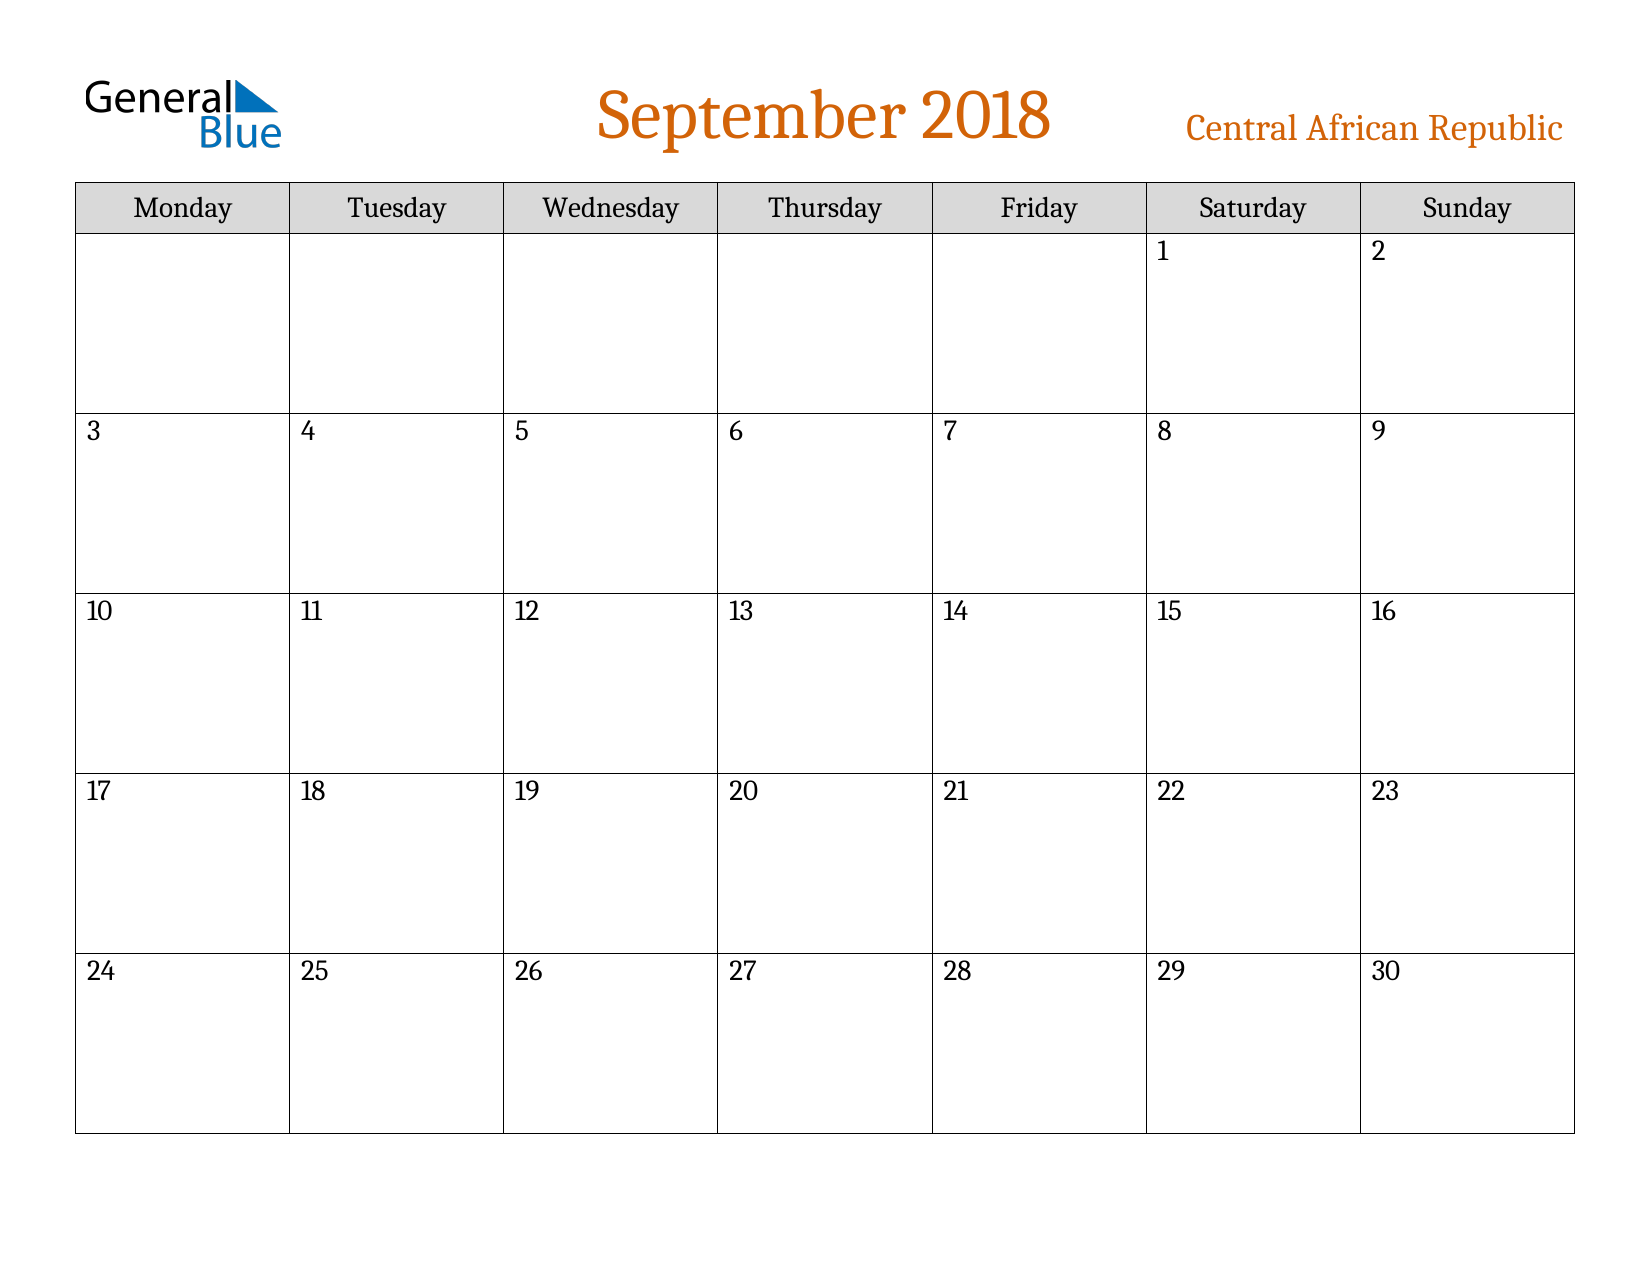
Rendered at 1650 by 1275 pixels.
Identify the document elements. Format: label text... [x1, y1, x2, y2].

table_cell Monday [76, 183, 289, 233]
table_cell [504, 270, 717, 413]
table_cell [933, 234, 1146, 270]
table_cell Sunday [1361, 183, 1574, 233]
table_cell Thursday [718, 183, 932, 233]
table_cell [718, 234, 932, 270]
table_cell [504, 450, 717, 593]
table_cell [1147, 810, 1360, 953]
table_cell 25 [290, 954, 503, 990]
table_cell [504, 630, 717, 773]
table_cell 13 [718, 594, 932, 630]
table_cell [933, 810, 1146, 953]
table_cell [718, 990, 932, 1133]
table_cell [76, 450, 289, 593]
table_cell 7 [933, 414, 1146, 450]
table_cell [76, 270, 289, 413]
table_cell 22 [1147, 774, 1360, 810]
table_cell [933, 990, 1146, 1133]
table_cell [933, 450, 1146, 593]
table_header September 2018 [504, 75, 1146, 182]
table_cell [290, 630, 503, 773]
table_cell [1361, 630, 1574, 773]
table_cell [504, 810, 717, 953]
table_cell 2 [1361, 234, 1574, 270]
table_cell 10 [76, 594, 289, 630]
table_cell [1147, 450, 1360, 593]
table_cell Tuesday [290, 183, 503, 233]
table_cell 9 [1361, 414, 1574, 450]
picture [86, 80, 281, 148]
table_cell 20 [718, 774, 932, 810]
table_cell 28 [933, 954, 1146, 990]
table_cell [290, 270, 503, 413]
table_header [76, 75, 503, 182]
table_cell [1361, 990, 1574, 1133]
table_cell 14 [933, 594, 1146, 630]
table_cell 4 [290, 414, 503, 450]
table_cell 19 [504, 774, 717, 810]
table_cell [504, 990, 717, 1133]
table_header Central African Republic [1146, 75, 1574, 182]
table_cell [1361, 450, 1574, 593]
table_cell [1361, 270, 1574, 413]
table_cell Wednesday [504, 183, 717, 233]
table_cell 1 [1147, 234, 1360, 270]
table_cell 21 [933, 774, 1146, 810]
table_cell [1147, 630, 1360, 773]
table_cell 23 [1361, 774, 1574, 810]
table_cell 12 [504, 594, 717, 630]
table_cell [1147, 990, 1360, 1133]
table_cell 3 [76, 414, 289, 450]
table_cell Saturday [1147, 183, 1360, 233]
table_cell [718, 810, 932, 953]
table_cell [76, 630, 289, 773]
table_cell [76, 234, 289, 270]
table_cell 29 [1147, 954, 1360, 990]
table_cell [504, 234, 717, 270]
table_cell [718, 450, 932, 593]
table_cell 8 [1147, 414, 1360, 450]
table_cell 6 [718, 414, 932, 450]
table_cell [290, 810, 503, 953]
table_cell [1361, 810, 1574, 953]
table_cell [718, 630, 932, 773]
table_cell 15 [1147, 594, 1360, 630]
table_cell Friday [933, 183, 1146, 233]
table_cell 17 [76, 774, 289, 810]
table_cell [290, 450, 503, 593]
table_cell [933, 630, 1146, 773]
table_cell 27 [718, 954, 932, 990]
table_cell 30 [1361, 954, 1574, 990]
table_cell 16 [1361, 594, 1574, 630]
table_cell [76, 810, 289, 953]
table_cell [933, 270, 1146, 413]
table_cell [1147, 270, 1360, 413]
table_cell [290, 234, 503, 270]
table_cell 26 [504, 954, 717, 990]
table_cell [290, 990, 503, 1133]
table_cell 18 [290, 774, 503, 810]
table_cell 24 [76, 954, 289, 990]
table_cell [718, 270, 932, 413]
table_cell 5 [504, 414, 717, 450]
table_cell [76, 990, 289, 1133]
table_cell 11 [290, 594, 503, 630]
